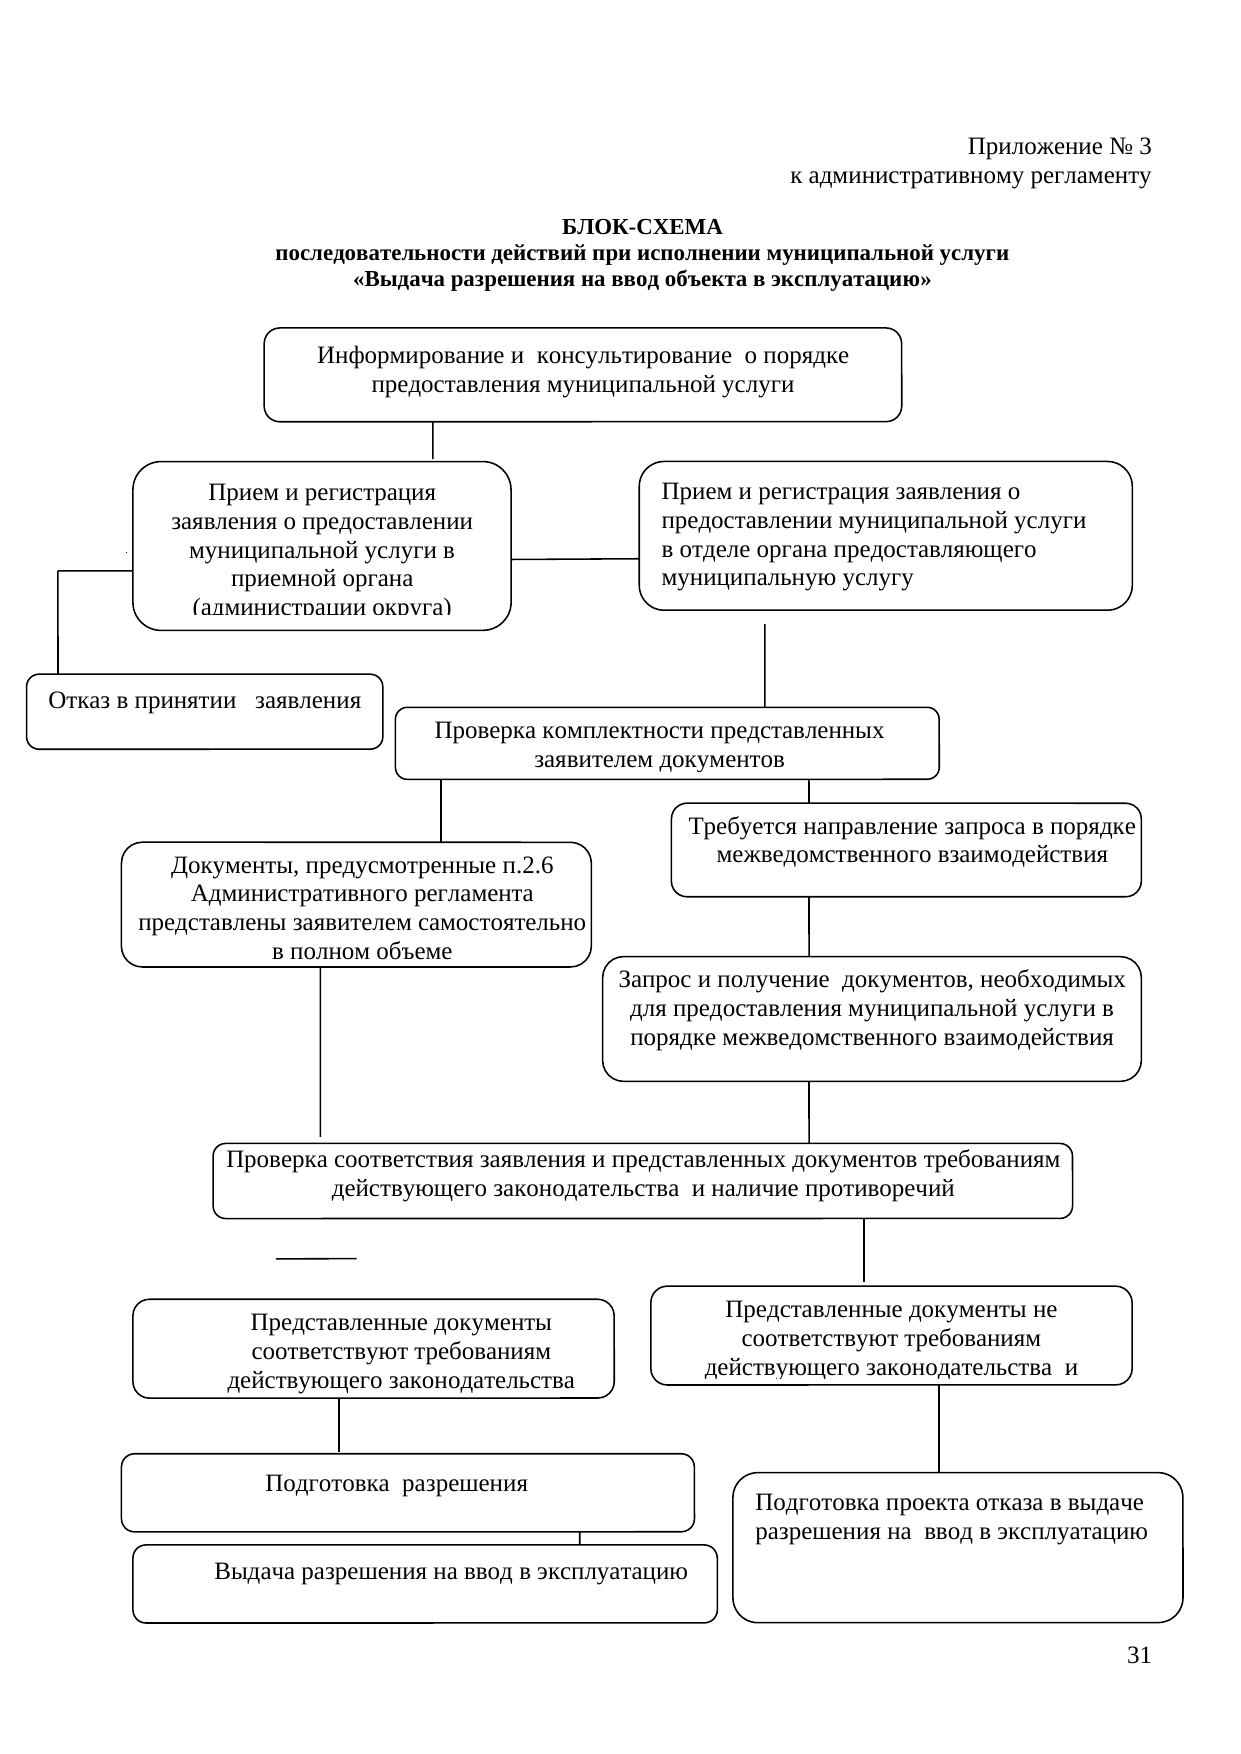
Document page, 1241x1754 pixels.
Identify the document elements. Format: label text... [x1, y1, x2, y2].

text последовательности действий при исполнении муниципальной услуги [133, 239, 1152, 266]
text «Выдача разрешения на ввод объекта в эксплуатацию» [133, 266, 1152, 292]
text БЛОК-СХЕМА [133, 213, 1152, 239]
text Приложение № 3 [133, 131, 1152, 160]
text к административному регламенту [133, 160, 1152, 189]
